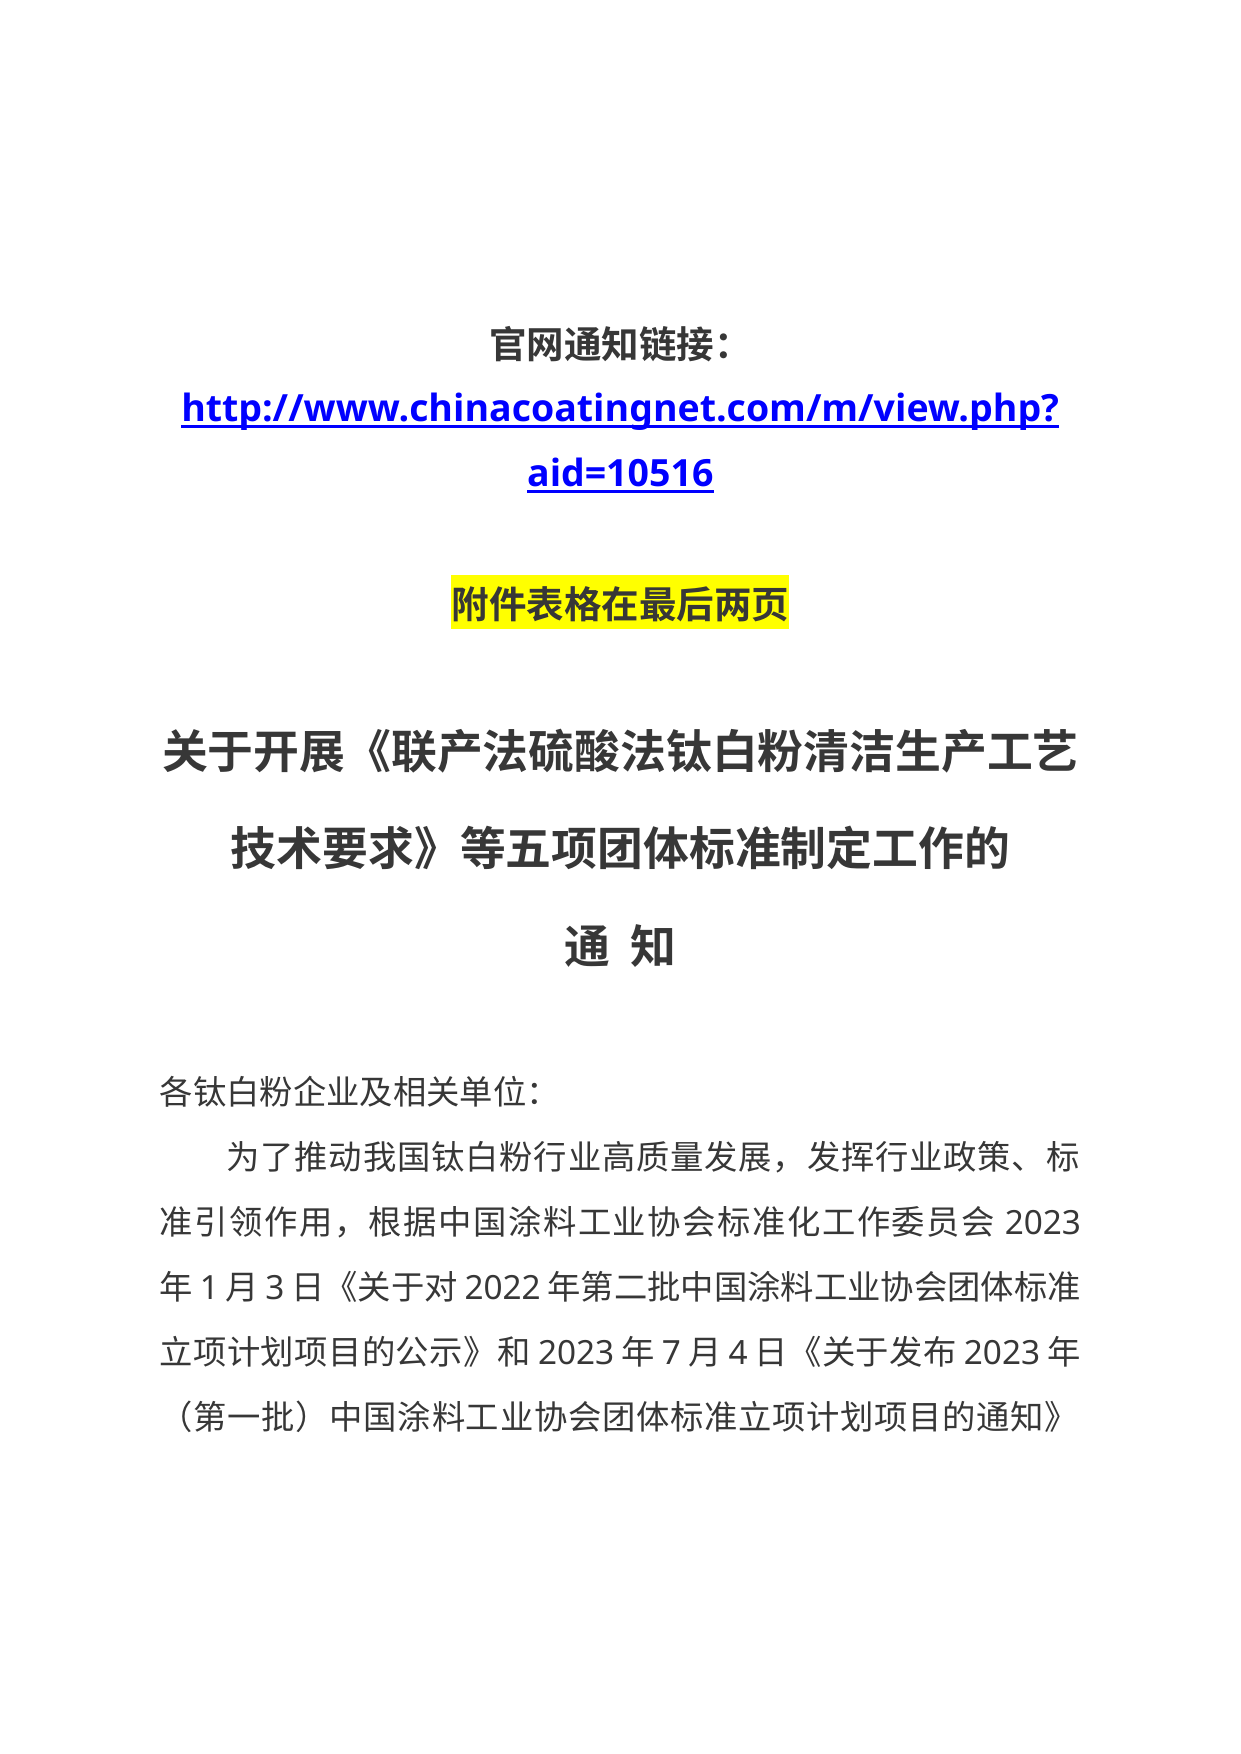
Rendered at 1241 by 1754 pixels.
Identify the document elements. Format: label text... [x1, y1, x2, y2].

text 附件表格在最后两页 [159, 570, 1081, 635]
text 通 知 [159, 895, 1081, 992]
text http://www.chinacoatingnet.com/m/view.php?aid=10516 [159, 375, 1081, 505]
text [159, 1122, 1081, 1447]
text 官网通知链接： [159, 310, 1081, 375]
text 各钛白粉企业及相关单位： [159, 1057, 1081, 1122]
text 关于开展《联产法硫酸法钛白粉清洁生产工艺技术要求》等五项团体标准制定工作的 [159, 700, 1081, 895]
